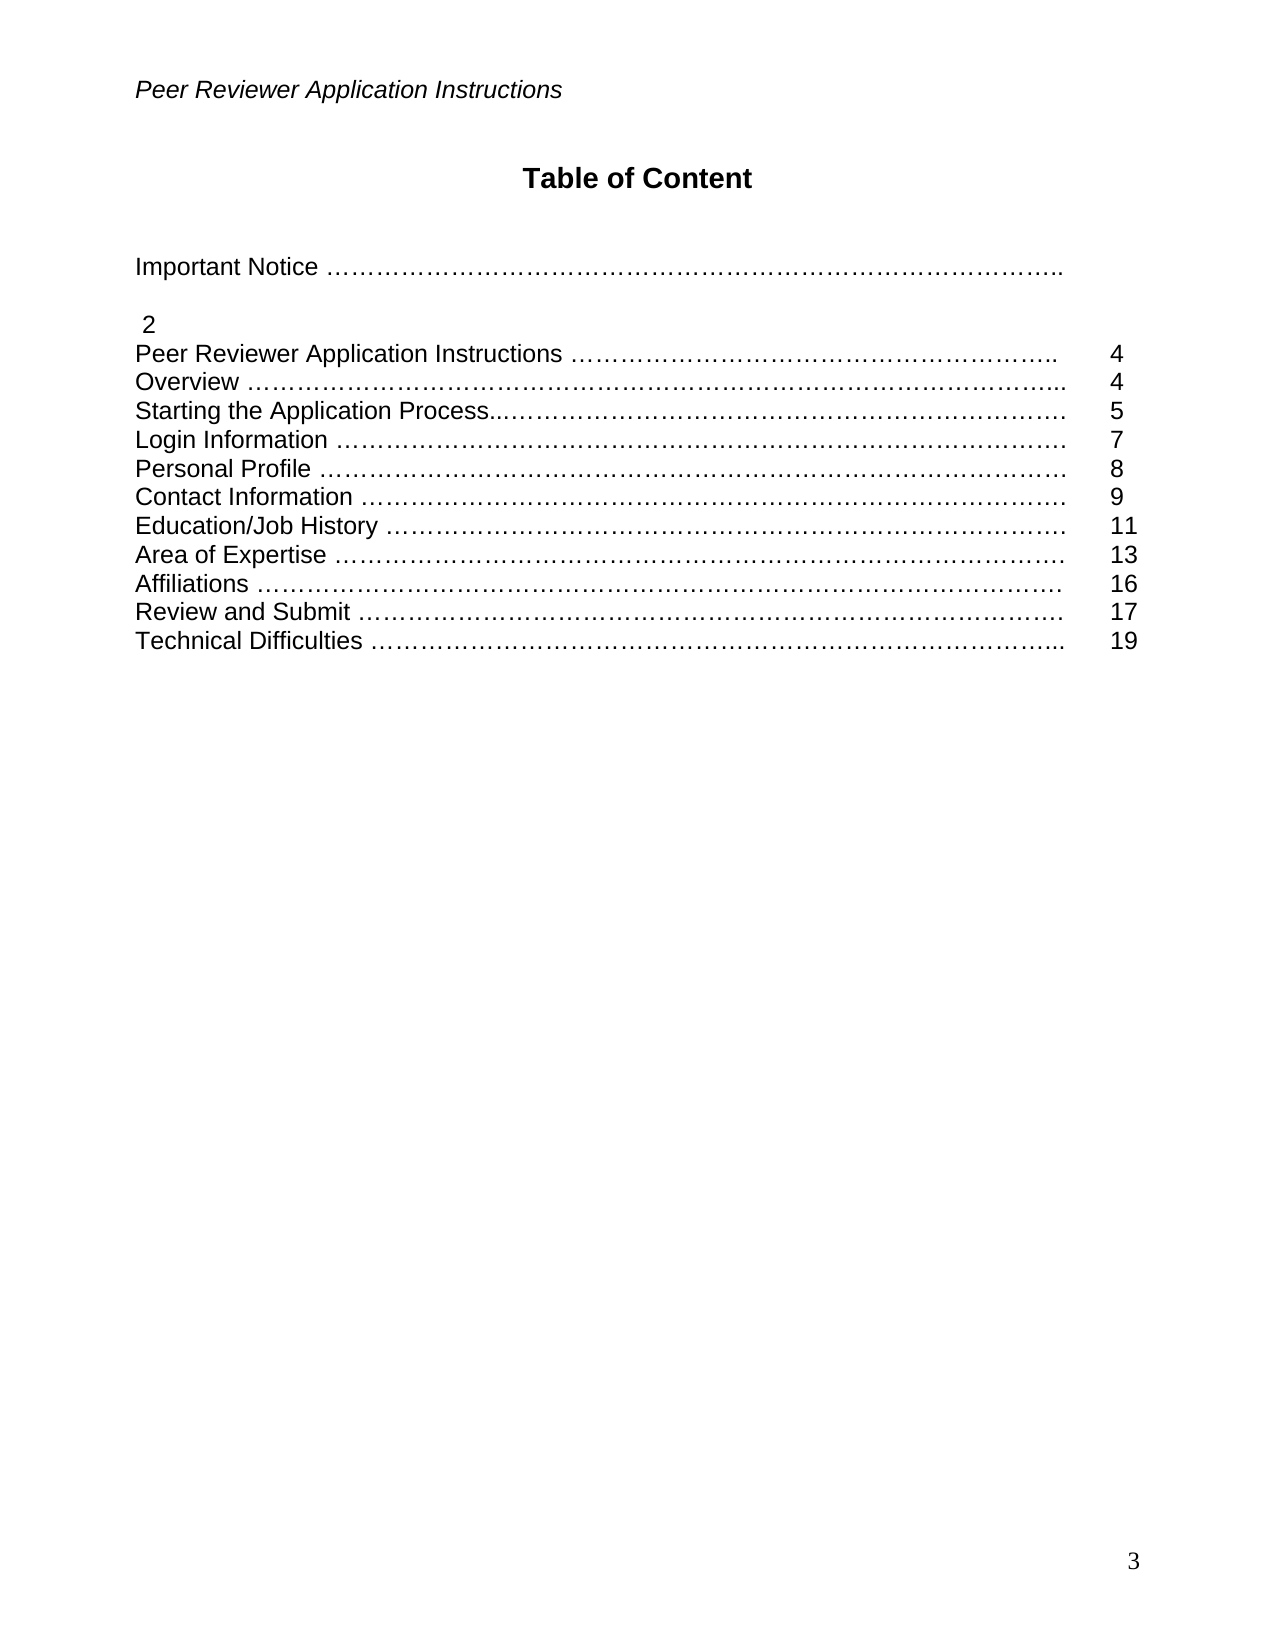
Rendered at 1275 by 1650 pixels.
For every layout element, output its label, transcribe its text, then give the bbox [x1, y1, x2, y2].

text Starting the Application Process...…………………………………………………………. 5 [135, 396, 1140, 425]
text Area of Expertise ……………………………………………………………………………. 13 [135, 540, 1140, 568]
text Overview ……………………………………………………………………………………... 4 [135, 367, 1140, 396]
text Personal Profile ……………………………………………………………………………… 8 [135, 453, 1140, 482]
text Contact Information …………………………………………………………………………. 9 [135, 482, 1140, 511]
text Education/Job History ………………………………………………………………………. 11 [135, 511, 1140, 540]
text Table of Content [135, 161, 1140, 195]
text Review and Submit …………………………………………………………………………. 17 [135, 597, 1140, 626]
text Technical Difficulties ………………………………………………………………………... 19 [135, 626, 1140, 655]
text Peer Reviewer Application Instructions ………………………………………………….. 4 [135, 338, 1138, 367]
text Affiliations ……………………………………………………………………………………. 16 [135, 568, 1140, 597]
text Login Information ……………………………………………………………………………. 7 [135, 425, 1140, 453]
text Important Notice …………………………………………………………………………….. 2 [135, 252, 1101, 338]
